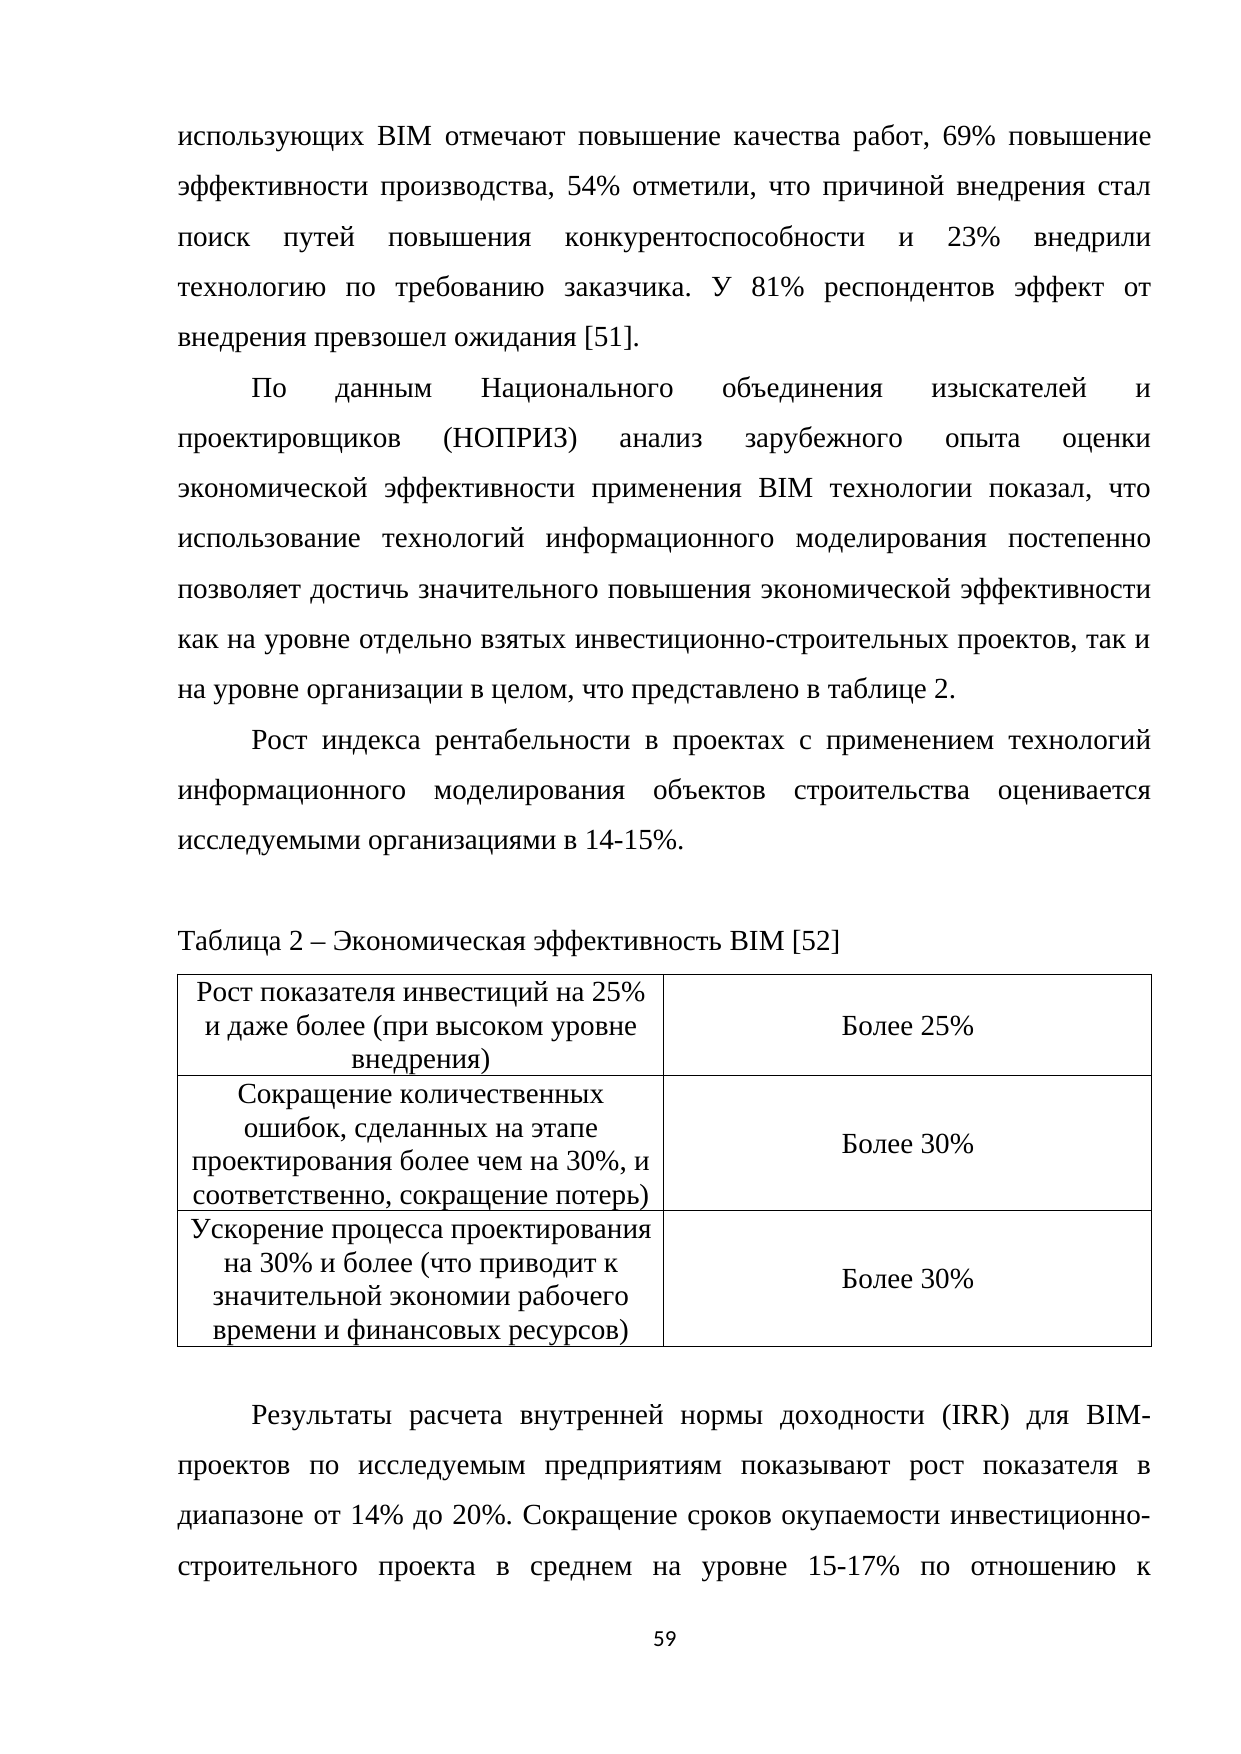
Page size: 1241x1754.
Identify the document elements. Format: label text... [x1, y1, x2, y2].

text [177, 118, 1152, 353]
table_cell Более 30% [664, 1211, 1151, 1346]
table_header Более 25% [664, 975, 1151, 1075]
table_cell Сокращение количественных ошибок, сделанных на этапе проектирования более чем на 30%, и соответственно, сокращение потерь) [178, 1076, 663, 1210]
table_header Рост показателя инвестиций на 25% и даже более (при высоком уровне внедрения) [178, 975, 663, 1075]
table_cell Ускорение процесса проектирования на 30% и более (что приводит к значительной экономии рабочего времени и финансовых ресурсов) [178, 1211, 663, 1346]
text Рост индекса рентабельности в проектах с применением технологий информационного моделирования объектов строительства оценивается исследуемыми организациями в 14-15%. [177, 722, 1152, 856]
table_cell Более 30% [664, 1076, 1151, 1210]
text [177, 1397, 1152, 1581]
text По данным Национального объединения изыскателей и проектировщиков (НОПРИЗ) анализ зарубежного опыта оценки экономической эффективности применения BIM технологии показал, что использование технологий информационного моделирования постепенно позволяет достичь значительного повышения экономической эффективности как на уровне отдельно взятых инвестиционно-строительных проектов, так и на уровне организации в целом, что представлено в таблице 2. [177, 370, 1152, 705]
text Таблица 2 – Экономическая эффективность BIM [52] [177, 923, 1152, 957]
